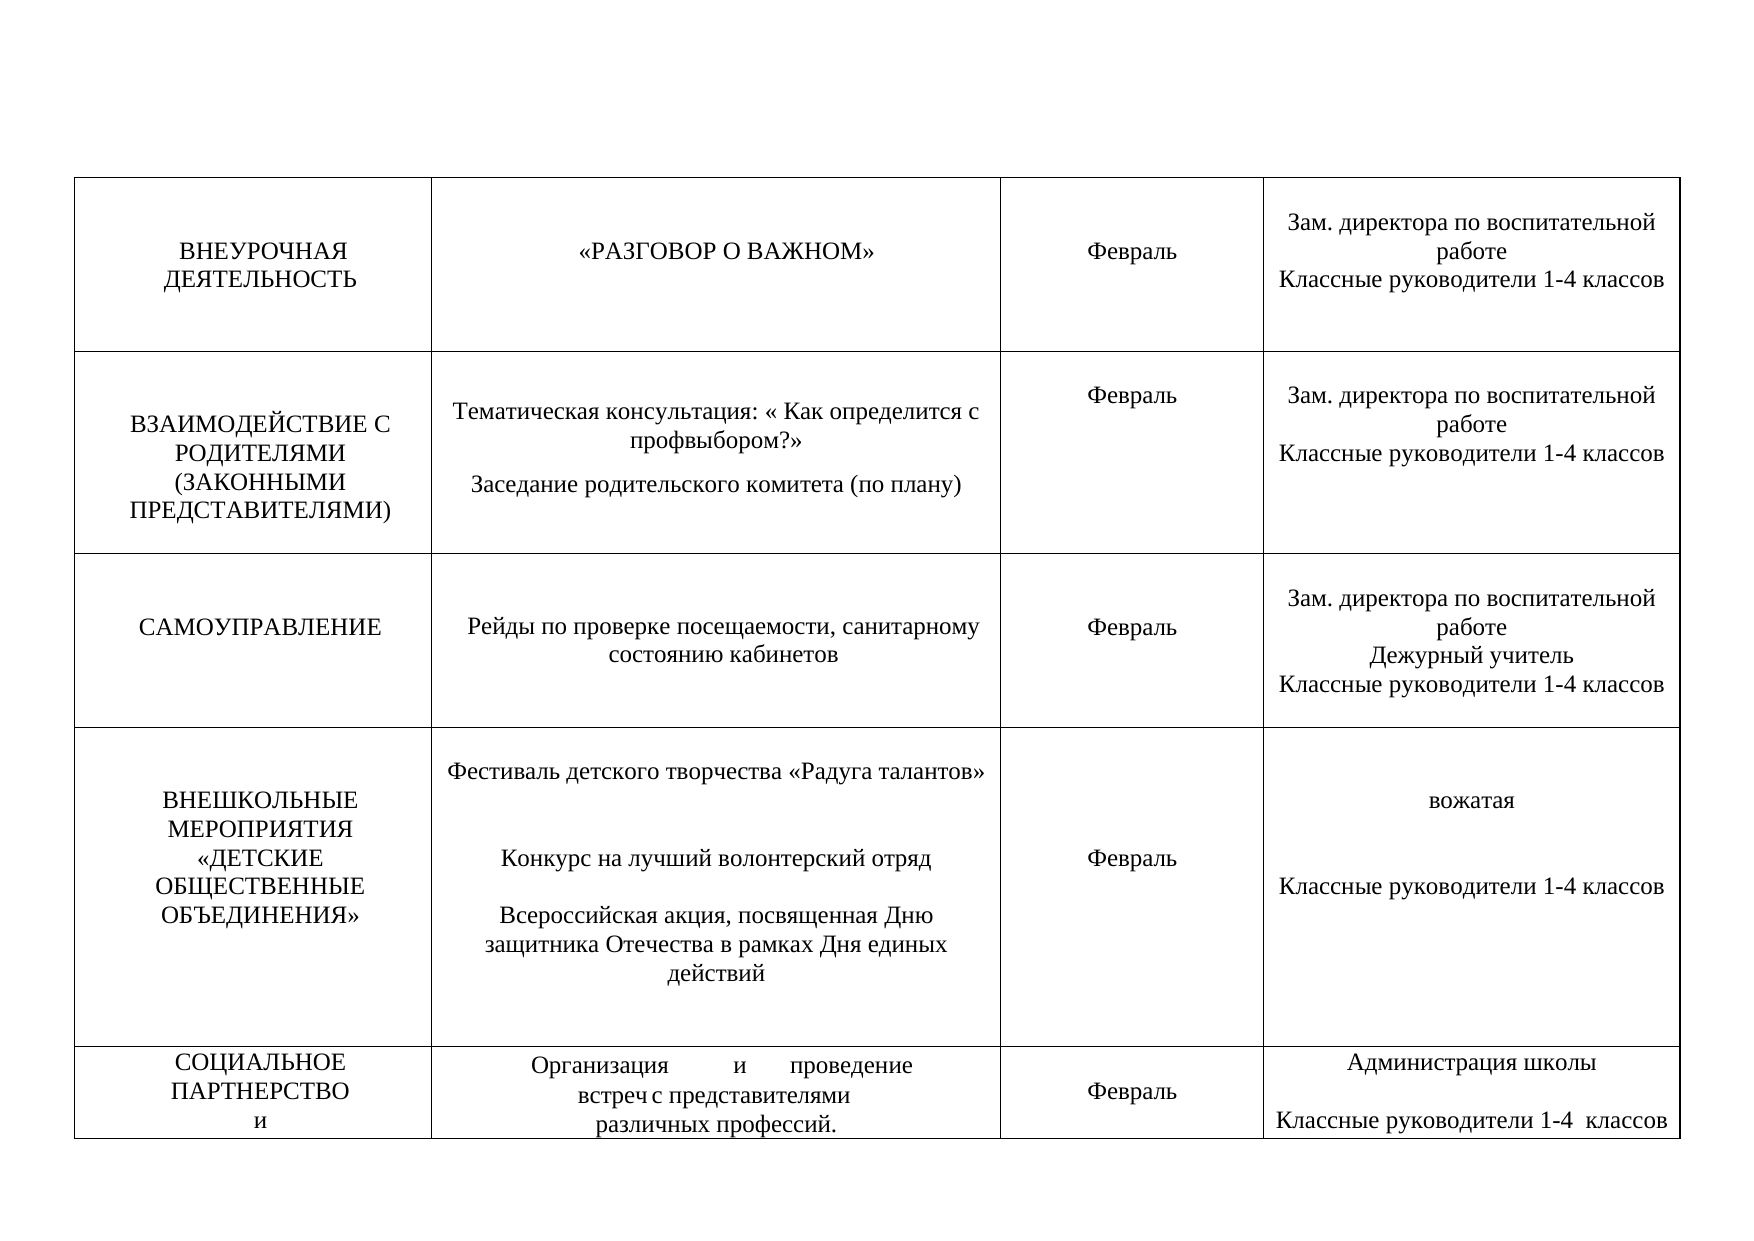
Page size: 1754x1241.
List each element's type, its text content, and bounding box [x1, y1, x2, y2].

table_cell Февраль [1001, 554, 1263, 727]
table_cell Зам. директора по воспитательной работе Классные руководители 1-4 классов [1264, 352, 1679, 553]
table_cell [1264, 1047, 1679, 1138]
table_cell Февраль [1001, 352, 1263, 553]
table_cell Февраль [1001, 728, 1263, 1046]
table_cell Фестиваль детского творчества «Радуга талантов» Конкурс на лучший волонтерский отряд Всероссийская акция, посвященная Дню защитника Отечества в рамках Дня единых действий [432, 728, 1000, 1046]
table_cell Тематическая консультация: « Как определится с профвыбором?» Заседание родительского комитета (по плану) [432, 352, 1000, 553]
table_cell ВНЕШКОЛЬНЫЕ МЕРОПРИЯТИЯ «ДЕТСКИЕ ОБЩЕСТВЕННЫЕ ОБЪЕДИНЕНИЯ» [75, 728, 431, 1046]
table_cell Рейды по проверке посещаемости, санитарному состоянию кабинетов [432, 554, 1000, 727]
table_cell Зам. директора по воспитательной работе Дежурный учитель Классные руководители 1-4 классов [1264, 554, 1679, 727]
table_cell ВЗАИМОДЕЙСТВИЕ С РОДИТЕЛЯМИ (ЗАКОННЫМИ ПРЕДСТАВИТЕЛЯМИ) [75, 352, 431, 553]
table_cell Февраль [1001, 178, 1263, 351]
table_cell САМОУПРАВЛЕНИЕ [75, 554, 431, 727]
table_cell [432, 1047, 1000, 1138]
table_cell Зам. директора по воспитательной работе Классные руководители 1-4 классов [1264, 178, 1679, 351]
table_cell ВНЕУРОЧНАЯ ДЕЯТЕЛЬНОСТЬ [75, 178, 431, 351]
table_cell «РАЗГОВОР О ВАЖНОМ» [432, 178, 1000, 351]
table_cell вожатая Классные руководители 1-4 классов [1264, 728, 1679, 1046]
table_cell Февраль [1001, 1047, 1263, 1138]
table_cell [75, 1047, 431, 1138]
